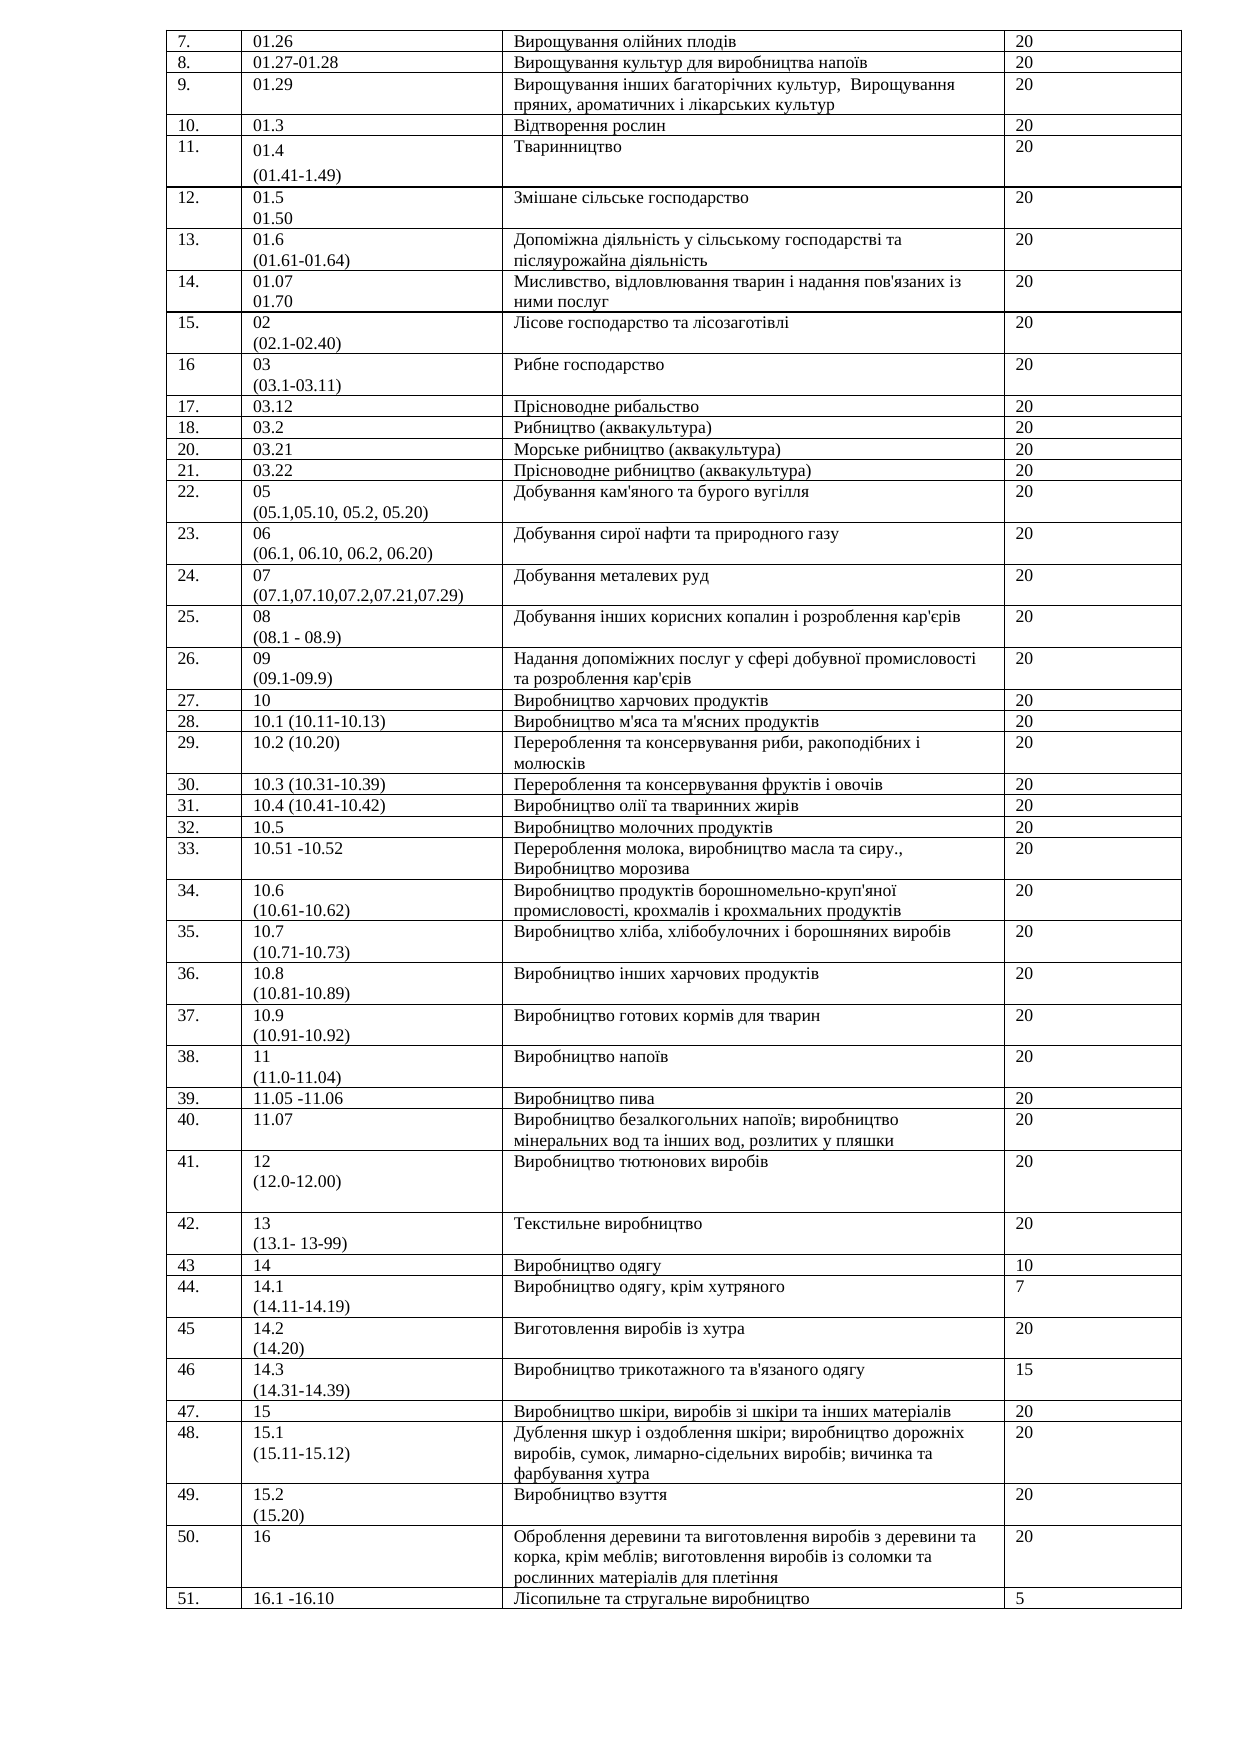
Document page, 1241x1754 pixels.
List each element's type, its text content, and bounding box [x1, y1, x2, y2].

table_cell 39. [167, 1088, 241, 1108]
table_cell Змішане сільське господарство [503, 188, 1004, 228]
table_cell 23. [167, 523, 241, 563]
table_cell 15. [167, 313, 241, 353]
table_cell 48. [167, 1422, 241, 1483]
table_cell 01.29 [242, 73, 502, 114]
table_cell Виробництво продуктів борошномельно-круп'яної промисловості, крохмалів і крохмальних продуктів [503, 880, 1004, 920]
table_cell 10.6 (10.61-10.62) [242, 880, 502, 920]
table_cell Добування сирої нафти та природного газу [503, 523, 1004, 563]
table_cell 40. [167, 1109, 241, 1150]
table_cell 26. [167, 648, 241, 688]
table_cell 20 [1005, 1318, 1181, 1358]
table_cell Добування інших корисних копалин і розроблення кар'єрів [503, 606, 1004, 647]
table_cell 20 [1005, 52, 1181, 72]
table_cell 20 [1005, 838, 1181, 878]
table_cell 36. [167, 963, 241, 1003]
table_cell 44. [167, 1276, 241, 1317]
table_cell 38. [167, 1046, 241, 1087]
table_cell 20 [1005, 1526, 1181, 1587]
table_cell 20 [1005, 523, 1181, 563]
table_cell 01.3 [242, 115, 502, 135]
table_cell 20 [1005, 648, 1181, 688]
table_cell 42. [167, 1213, 241, 1253]
table_cell Перероблення та консервування риби, ракоподібних і молюсків [503, 732, 1004, 773]
table_cell Виробництво тютюнових виробів [503, 1151, 1004, 1212]
table_cell 16 [167, 354, 241, 395]
table_cell Виробництво одягу [503, 1255, 1004, 1275]
table_cell 20 [1005, 481, 1181, 522]
table_cell 01.27-01.28 [242, 52, 502, 72]
table_cell 16 [242, 1526, 502, 1587]
table_cell 47. [167, 1401, 241, 1421]
table_cell 20 [1005, 1005, 1181, 1045]
table_cell 30. [167, 774, 241, 794]
table_cell 08 (08.1 - 08.9) [242, 606, 502, 647]
table_cell 01.4 (01.41-1.49) [242, 136, 502, 186]
table_cell Перероблення молока, виробництво масла та сиру., Виробництво морозива [503, 838, 1004, 878]
table_cell Мисливство, відловлювання тварин і надання пов'язаних із ними послуг [503, 271, 1004, 311]
table_cell Текстильне виробництво [503, 1213, 1004, 1253]
table_cell 20 [1005, 1151, 1181, 1212]
table_cell 10.8 (10.81-10.89) [242, 963, 502, 1003]
table_cell 9. [167, 73, 241, 114]
table_cell Виробництво олії та тваринних жирів [503, 795, 1004, 816]
table_cell 20 [1005, 188, 1181, 228]
table_cell 03.21 [242, 439, 502, 459]
table_cell 03.22 [242, 460, 502, 480]
table_cell 10.9 (10.91-10.92) [242, 1005, 502, 1045]
table_cell 17. [167, 396, 241, 416]
table_cell 45 [167, 1318, 241, 1358]
table_cell 14.2 (14.20) [242, 1318, 502, 1358]
table_cell 20 [1005, 1046, 1181, 1087]
table_cell 18. [167, 417, 241, 437]
table_cell 11.07 [242, 1109, 502, 1150]
table_cell Вирощування інших багаторічних культур, Вирощування пряних, ароматичних і лікарських культур [503, 73, 1004, 114]
table_cell Відтворення рослин [503, 115, 1004, 135]
table_cell 20 [1005, 73, 1181, 114]
table_cell 7. [167, 31, 241, 51]
table_cell Виробництво готових кормів для тварин [503, 1005, 1004, 1045]
table_cell 01.07 01.70 [242, 271, 502, 311]
table_cell 50. [167, 1526, 241, 1587]
table_cell 35. [167, 921, 241, 962]
table_cell 43 [167, 1255, 241, 1275]
table_cell 09 (09.1-09.9) [242, 648, 502, 688]
table_cell Виробництво молочних продуктів [503, 817, 1004, 837]
table_cell 20 [1005, 921, 1181, 962]
table_cell 14 [242, 1255, 502, 1275]
table_cell 27. [167, 690, 241, 710]
table_cell 20 [1005, 565, 1181, 605]
table_cell 10.5 [242, 817, 502, 837]
table_cell 10.4 (10.41-10.42) [242, 795, 502, 816]
table_cell 20 [1005, 1422, 1181, 1483]
table_cell 15 [242, 1401, 502, 1421]
table_cell 29. [167, 732, 241, 773]
table_cell Дублення шкур і оздоблення шкіри; виробництво дорожніх виробів, сумок, лимарно-сідельних виробів; вичинка та фарбування хутра [503, 1422, 1004, 1483]
table_cell 20 [1005, 711, 1181, 731]
table_cell 14.1 (14.11-14.19) [242, 1276, 502, 1317]
table_cell 13 (13.1- 13-99) [242, 1213, 502, 1253]
table_cell Вирощування культур для виробництва напоїв [503, 52, 1004, 72]
table_cell Виробництво пива [503, 1088, 1004, 1108]
table_cell Виробництво шкіри, виробів зі шкіри та інших матеріалів [503, 1401, 1004, 1421]
table_cell 20 [1005, 313, 1181, 353]
table_cell 11 (11.0-11.04) [242, 1046, 502, 1087]
table_cell Виробництво харчових продуктів [503, 690, 1004, 710]
table_cell 20 [1005, 354, 1181, 395]
table_cell 20 [1005, 229, 1181, 270]
table_cell 12. [167, 188, 241, 228]
table_cell 5 [1005, 1588, 1181, 1608]
table_cell 10.3 (10.31-10.39) [242, 774, 502, 794]
table_cell 28. [167, 711, 241, 731]
table_cell 12 (12.0-12.00) [242, 1151, 502, 1212]
table_cell 16.1 -16.10 [242, 1588, 502, 1608]
table_cell Допоміжна діяльність у сільському господарстві та післяурожайна діяльність [503, 229, 1004, 270]
table_cell 7 [1005, 1276, 1181, 1317]
table_cell 03 (03.1-03.11) [242, 354, 502, 395]
table_cell 02 (02.1-02.40) [242, 313, 502, 353]
table_cell 33. [167, 838, 241, 878]
table_cell Виробництво трикотажного та в'язаного одягу [503, 1359, 1004, 1400]
table_cell 24. [167, 565, 241, 605]
table_cell 20 [1005, 606, 1181, 647]
table_cell 11.05 -11.06 [242, 1088, 502, 1108]
table_cell 21. [167, 460, 241, 480]
table_cell 01.6 (01.61-01.64) [242, 229, 502, 270]
table_cell 10.51 -10.52 [242, 838, 502, 878]
table_cell 34. [167, 880, 241, 920]
table_cell 22. [167, 481, 241, 522]
table_cell 20. [167, 439, 241, 459]
table_cell 20 [1005, 460, 1181, 480]
table_cell Рибне господарство [503, 354, 1004, 395]
table_cell Лісове господарство та лісозаготівлі [503, 313, 1004, 353]
table_cell 20 [1005, 963, 1181, 1003]
table_cell Виготовлення виробів із хутра [503, 1318, 1004, 1358]
table_cell Виробництво хліба, хлібобулочних і борошняних виробів [503, 921, 1004, 962]
table_cell Оброблення деревини та виготовлення виробів з деревини та корка, крім меблів; виготовлення виробів із соломки та рослинних матеріалів для плетіння [503, 1526, 1004, 1587]
table_cell Виробництво м'яса та м'ясних продуктів [503, 711, 1004, 731]
table_cell 20 [1005, 817, 1181, 837]
table_cell 01.26 [242, 31, 502, 51]
table_cell Виробництво взуття [503, 1484, 1004, 1525]
table_cell 20 [1005, 271, 1181, 311]
table_cell Виробництво одягу, крім хутряного [503, 1276, 1004, 1317]
table_cell 20 [1005, 1401, 1181, 1421]
table_cell Рибництво (аквакультура) [503, 417, 1004, 437]
table_cell 20 [1005, 417, 1181, 437]
table_cell 51. [167, 1588, 241, 1608]
table_cell 20 [1005, 1088, 1181, 1108]
table_cell Виробництво напоїв [503, 1046, 1004, 1087]
table_cell Добування металевих руд [503, 565, 1004, 605]
table_cell 20 [1005, 31, 1181, 51]
table_cell Виробництво безалкогольних напоїв; виробництво мінеральних вод та інших вод, розлитих у пляшки [503, 1109, 1004, 1150]
table_cell Виробництво інших харчових продуктів [503, 963, 1004, 1003]
table_cell 01.5 01.50 [242, 188, 502, 228]
table_cell 25. [167, 606, 241, 647]
table_cell Прісноводне рибальство [503, 396, 1004, 416]
table_cell 49. [167, 1484, 241, 1525]
table_cell 20 [1005, 439, 1181, 459]
table_cell 13. [167, 229, 241, 270]
table_cell 37. [167, 1005, 241, 1045]
table_cell Лісопильне та стругальне виробництво [503, 1588, 1004, 1608]
table_cell 10 [1005, 1255, 1181, 1275]
table_cell 20 [1005, 136, 1181, 186]
table_cell Перероблення та консервування фруктів і овочів [503, 774, 1004, 794]
table_cell Вирощування олійних плодів [503, 31, 1004, 51]
table_cell 41. [167, 1151, 241, 1212]
table_cell 46 [167, 1359, 241, 1400]
table_cell 14.3 (14.31-14.39) [242, 1359, 502, 1400]
table_cell 32. [167, 817, 241, 837]
table_cell 20 [1005, 1109, 1181, 1150]
table_cell 20 [1005, 1213, 1181, 1253]
table_cell Морське рибництво (аквакультура) [503, 439, 1004, 459]
table_cell 20 [1005, 690, 1181, 710]
table_cell 11. [167, 136, 241, 186]
table_cell 8. [167, 52, 241, 72]
table_cell 20 [1005, 795, 1181, 816]
table_cell Надання допоміжних послуг у сфері добувної промисловості та розроблення кар'єрів [503, 648, 1004, 688]
table_cell 14. [167, 271, 241, 311]
table_cell 20 [1005, 774, 1181, 794]
table_cell 03.2 [242, 417, 502, 437]
table_cell 20 [1005, 396, 1181, 416]
table_cell 15.2 (15.20) [242, 1484, 502, 1525]
table_cell 05 (05.1,05.10, 05.2, 05.20) [242, 481, 502, 522]
table_cell Добування кам'яного та бурого вугілля [503, 481, 1004, 522]
table_cell 07 (07.1,07.10,07.2,07.21,07.29) [242, 565, 502, 605]
table_cell 10.1 (10.11-10.13) [242, 711, 502, 731]
table_cell 10 [242, 690, 502, 710]
table_cell 15.1 (15.11-15.12) [242, 1422, 502, 1483]
table_cell Прісноводне рибництво (аквакультура) [503, 460, 1004, 480]
table_cell 10. [167, 115, 241, 135]
table_cell 20 [1005, 732, 1181, 773]
table_cell 20 [1005, 115, 1181, 135]
table_cell 31. [167, 795, 241, 816]
table_cell 20 [1005, 880, 1181, 920]
table_cell 06 (06.1, 06.10, 06.2, 06.20) [242, 523, 502, 563]
table_cell 03.12 [242, 396, 502, 416]
table_cell 15 [1005, 1359, 1181, 1400]
table_cell 10.7 (10.71-10.73) [242, 921, 502, 962]
table_cell 10.2 (10.20) [242, 732, 502, 773]
table_cell 20 [1005, 1484, 1181, 1525]
table_cell Тваринництво [503, 136, 1004, 186]
